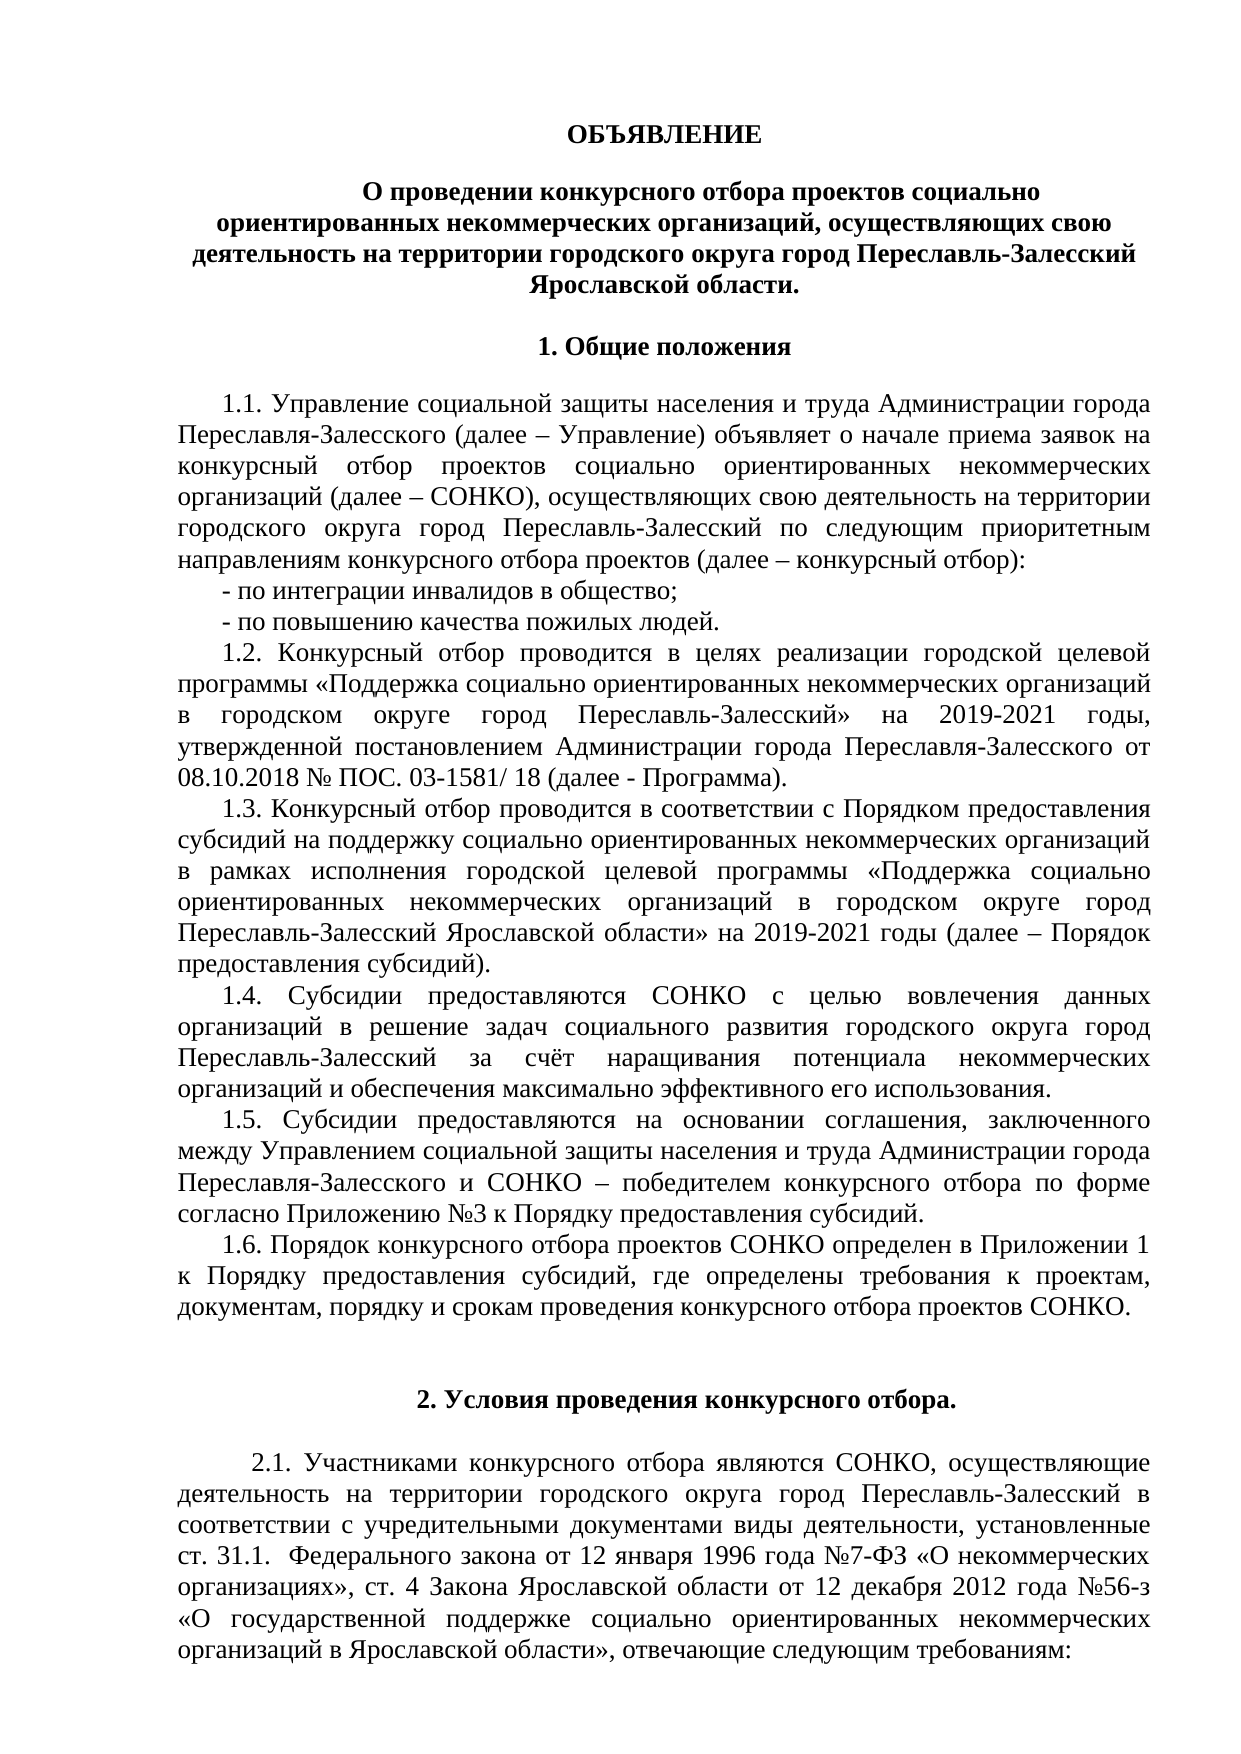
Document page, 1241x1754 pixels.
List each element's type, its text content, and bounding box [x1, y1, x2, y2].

text - по интеграции инвалидов в общество; [177, 574, 1152, 605]
text 1.5. Субсидии предоставляются на основании соглашения, заключенного между Управлением социальной защиты населения и труда Администрации города Переславля-Залесского и СОНКО – победителем конкурсного отбора по форме согласно Приложению №3 к Порядку предоставления субсидий. [177, 1103, 1152, 1228]
text - по повышению качества пожилых людей. [177, 605, 1152, 636]
text 1.2. Конкурсный отбор проводится в целях реализации городской целевой программы «Поддержка социально ориентированных некоммерческих организаций в городском округе город Переславль-Залесский» на 2019-2021 годы, утвержденной постановлением Администрации города Переславля-Залесского от 08.10.2018 № ПОС. 03-1581/ 18 (далее - Программа). [177, 636, 1152, 792]
text О проведении конкурсного отбора проектов социально ориентированных некоммерческих организаций, осуществляющих свою деятельность на территории городского округа город Переславль-Залесский Ярославской области. [177, 175, 1152, 299]
text 1.1. Управление социальной защиты населения и труда Администрации города Переславля-Залесского (далее – Управление) объявляет о начале приема заявок на конкурсный отбор проектов социально ориентированных некоммерческих организаций (далее – СОНКО), осуществляющих свою деятельность на территории городского округа город Переславль-Залесский по следующим приоритетным направлениям конкурсного отбора проектов (далее – конкурсный отбор): [177, 387, 1152, 574]
text 1.6. Порядок конкурсного отбора проектов СОНКО определен в Приложении 1 к Порядку предоставления субсидий, где определены требования к проектам, документам, порядку и срокам проведения конкурсного отбора проектов СОНКО. [177, 1228, 1152, 1321]
text 1.4. Субсидии предоставляются СОНКО с целью вовлечения данных организаций в решение задач социального развития городского округа город Переславль-Залесский за счёт наращивания потенциала некоммерческих организаций и обеспечения максимально эффективного его использования. [177, 979, 1152, 1103]
list 1. Общие положения [177, 330, 1152, 362]
text 2.1. Участниками конкурсного отбора являются СОНКО, осуществляющие деятельность на территории городского округа город Переславль-Залесский в соответствии с учредительными документами виды деятельности, установленные ст. 31.1. Федерального закона от 12 января 1996 года №7-ФЗ «О некоммерческих организациях», ст. 4 Закона Ярославской области от 12 декабря 2012 года №56-з «О государственной поддержке социально ориентированных некоммерческих организаций в Ярославской области», отвечающие следующим требованиям: [177, 1446, 1152, 1664]
text 2. Условия проведения конкурсного отбора. [177, 1384, 1152, 1415]
text ОБЪЯВЛЕНИЕ [177, 118, 1152, 149]
text 1.3. Конкурсный отбор проводится в соответствии с Порядком предоставления субсидий на поддержку социально ориентированных некоммерческих организаций в рамках исполнения городской целевой программы «Поддержка социально ориентированных некоммерческих организаций в городском округе город Переславль-Залесский Ярославской области» на 2019-2021 годы (далее – Порядок предоставления субсидий). [177, 792, 1152, 979]
